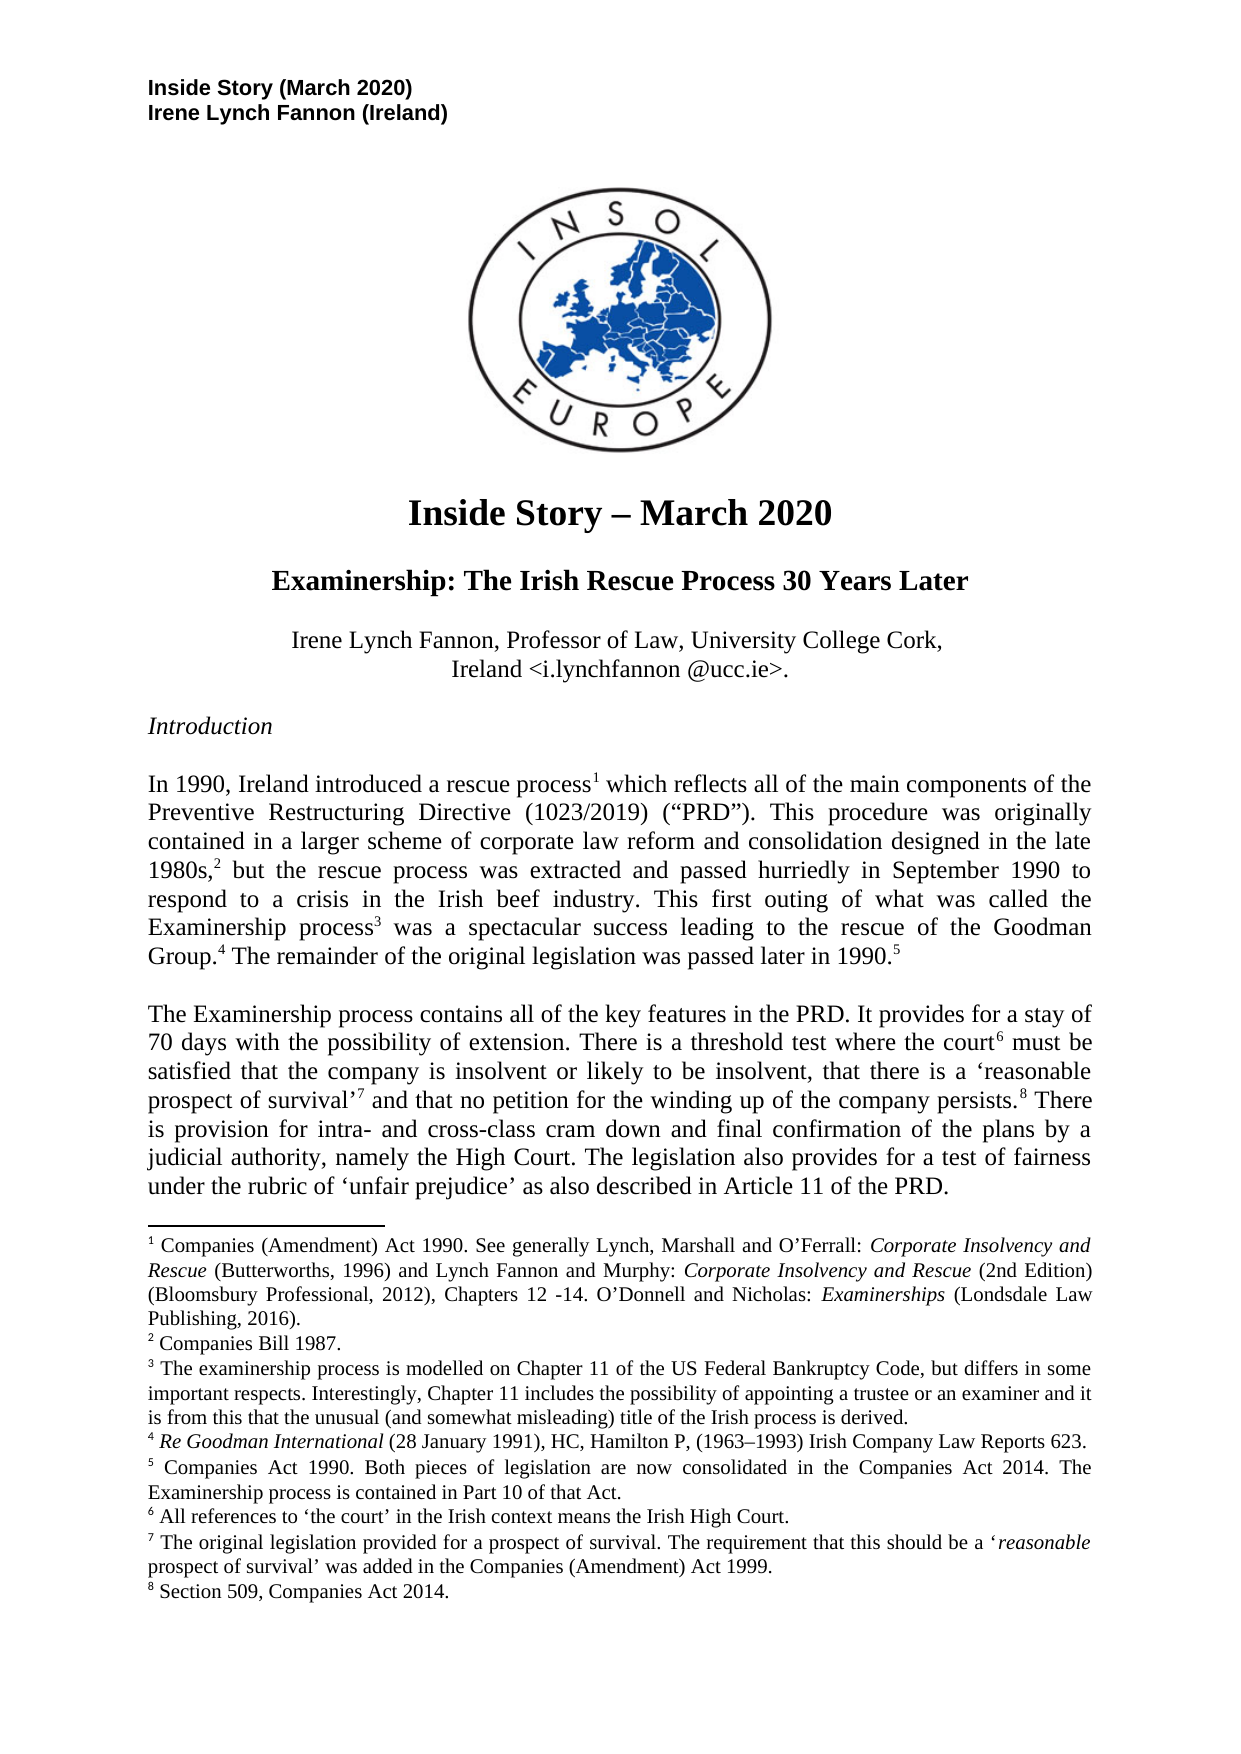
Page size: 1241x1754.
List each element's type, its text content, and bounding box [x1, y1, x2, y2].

text Examinership: The Irish Rescue Process 30 Years Later [148, 563, 1092, 596]
text The Examinership process contains all of the key features in the PRD. It provides for a stay of 70 days with the possibility of extension. There is a threshold test where the court must be satisfied that the company is insolvent or likely to be insolvent, that there is a ‘reasonable prospect of survival’ and that no petition for the winding up of the company persists. There is provision for intra- and cross-class cram down and final confirmation of the plans by a judicial authority, namely the High Court. The legislation also provides for a test of fairness under the rubric of ‘unfair prejudice’ as also described in Article 11 of the PRD. [148, 999, 1092, 1200]
picture [457, 178, 783, 462]
text Inside Story – March 2020 [148, 491, 1092, 534]
text Irene Lynch Fannon, Professor of Law, University College Cork, Ireland <i.lynchfannon @ucc.ie>. [148, 625, 1092, 682]
text Introduction [148, 711, 1092, 740]
text In 1990, Ireland introduced a rescue process which reflects all of the main components of the Preventive Restructuring Directive (1023/2019) (“PRD”). This procedure was originally contained in a larger scheme of corporate law reform and consolidation designed in the late 1980s, but the rescue process was extracted and passed hurriedly in September 1990 to respond to a crisis in the Irish beef industry. This first outing of what was called the Examinership process was a spectacular success leading to the rescue of the Goodman Group. The remainder of the original legislation was passed later in 1990. [148, 769, 1092, 970]
